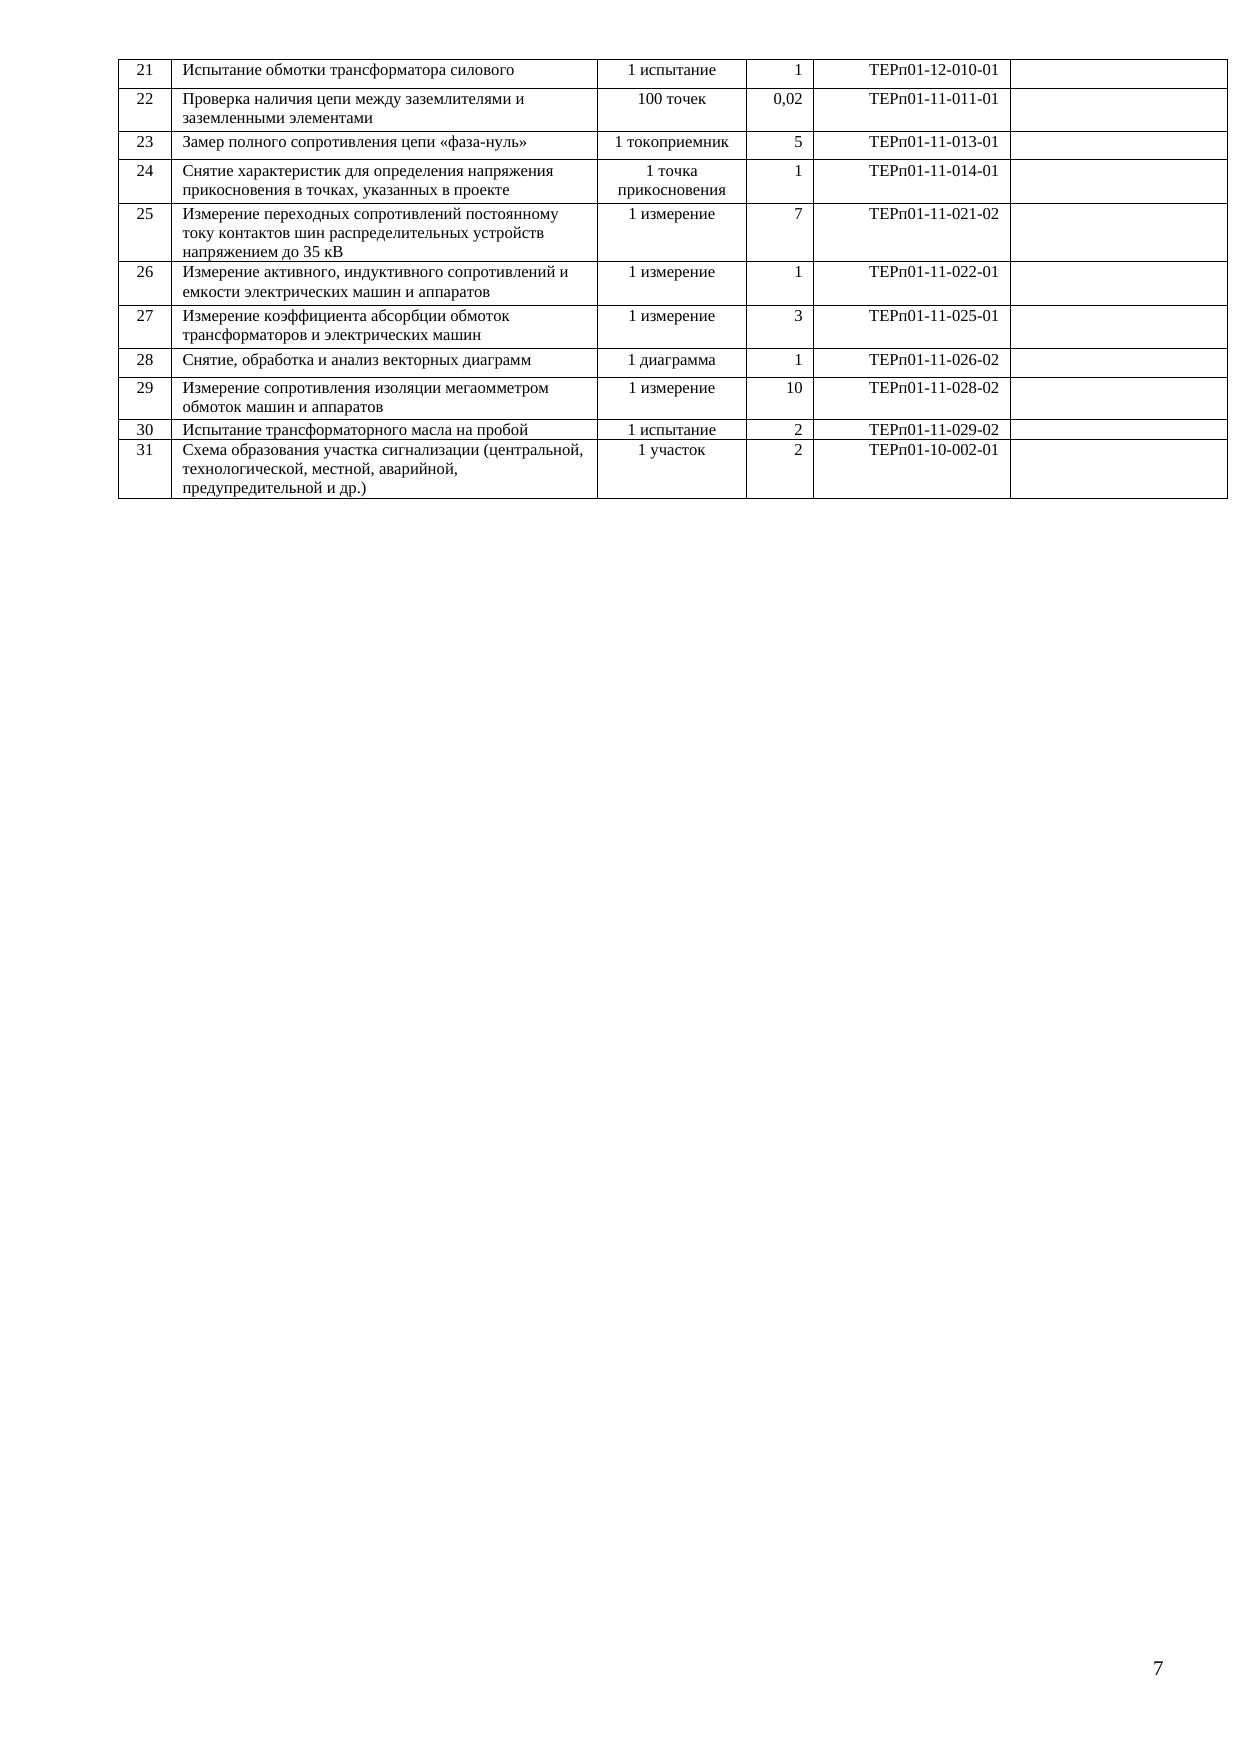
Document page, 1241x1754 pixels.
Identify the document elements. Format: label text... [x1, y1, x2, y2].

table_cell 28 [119, 349, 171, 377]
table_cell [1011, 262, 1227, 304]
table_cell 25 [119, 204, 171, 261]
table_cell ТЕРп01-11-026-02 [814, 349, 1010, 377]
table_cell [1011, 306, 1227, 348]
table_cell 1 участок [598, 440, 746, 497]
table_cell ТЕРп01-11-029-02 [814, 420, 1010, 439]
table_cell 1 измерение [598, 262, 746, 304]
table_cell 27 [119, 306, 171, 348]
table_cell [1011, 378, 1227, 419]
table_cell Проверка наличия цепи между заземлителями и заземленными элементами [172, 89, 597, 131]
table_cell [1011, 60, 1227, 88]
table_cell [1011, 89, 1227, 131]
table_cell 1 диаграмма [598, 349, 746, 377]
table_cell Замер полного сопротивления цепи «фаза-нуль» [172, 132, 597, 159]
table_cell Схема образования участка сигнализации (центральной, технологической, местной, аварийной, предупредительной и др.) [172, 440, 597, 497]
table_cell ТЕРп01-10-002-01 [814, 440, 1010, 497]
table_cell 21 [119, 60, 171, 88]
table_cell Испытание обмотки трансформатора силового [172, 60, 597, 88]
table_cell ТЕРп01-12-010-01 [814, 60, 1010, 88]
table_cell 26 [119, 262, 171, 304]
table_cell [1011, 160, 1227, 203]
table_cell [1011, 440, 1227, 497]
table_cell [1011, 420, 1227, 439]
table_cell 5 [747, 132, 813, 159]
table_cell 2 [747, 440, 813, 497]
table_cell 1 [747, 262, 813, 304]
table_cell ТЕРп01-11-028-02 [814, 378, 1010, 419]
table_cell 0,02 [747, 89, 813, 131]
table_cell 1 измерение [598, 204, 746, 261]
table_cell [1011, 204, 1227, 261]
table_cell 1 испытание [598, 60, 746, 88]
table_cell 2 [747, 420, 813, 439]
table_cell Снятие, обработка и анализ векторных диаграмм [172, 349, 597, 377]
table_cell 1 испытание [598, 420, 746, 439]
table_cell 30 [119, 420, 171, 439]
table_cell Измерение активного, индуктивного сопротивлений и емкости электрических машин и аппаратов [172, 262, 597, 304]
table_cell ТЕРп01-11-025-01 [814, 306, 1010, 348]
table_cell ТЕРп01-11-014-01 [814, 160, 1010, 203]
table_cell 10 [747, 378, 813, 419]
table_cell 1 токоприемник [598, 132, 746, 159]
table_cell 23 [119, 132, 171, 159]
table_cell 1 измерение [598, 378, 746, 419]
table_cell 1 измерение [598, 306, 746, 348]
table_cell [1011, 132, 1227, 159]
table_cell ТЕРп01-11-011-01 [814, 89, 1010, 131]
table_cell 1 точка прикосновения [598, 160, 746, 203]
table_cell 7 [747, 204, 813, 261]
table_cell 29 [119, 378, 171, 419]
table_cell Измерение сопротивления изоляции мегаомметром обмоток машин и аппаратов [172, 378, 597, 419]
table_cell 1 [747, 160, 813, 203]
table_cell Измерение коэффициента абсорбции обмоток трансформаторов и электрических машин [172, 306, 597, 348]
table_cell 24 [119, 160, 171, 203]
table_cell 1 [747, 349, 813, 377]
table_cell 100 точек [598, 89, 746, 131]
table_cell Испытание трансформаторного масла на пробой [172, 420, 597, 439]
table_cell 3 [747, 306, 813, 348]
table_cell 1 [747, 60, 813, 88]
table_cell [1011, 349, 1227, 377]
table_cell ТЕРп01-11-013-01 [814, 132, 1010, 159]
table_cell Снятие характеристик для определения напряжения прикосновения в точках, указанных в проекте [172, 160, 597, 203]
table_cell ТЕРп01-11-022-01 [814, 262, 1010, 304]
table_cell Измерение переходных сопротивлений постоянному току контактов шин распределительных устройств напряжением до 35 кВ [172, 204, 597, 261]
table_cell 22 [119, 89, 171, 131]
table_cell ТЕРп01-11-021-02 [814, 204, 1010, 261]
table_cell 31 [119, 440, 171, 497]
